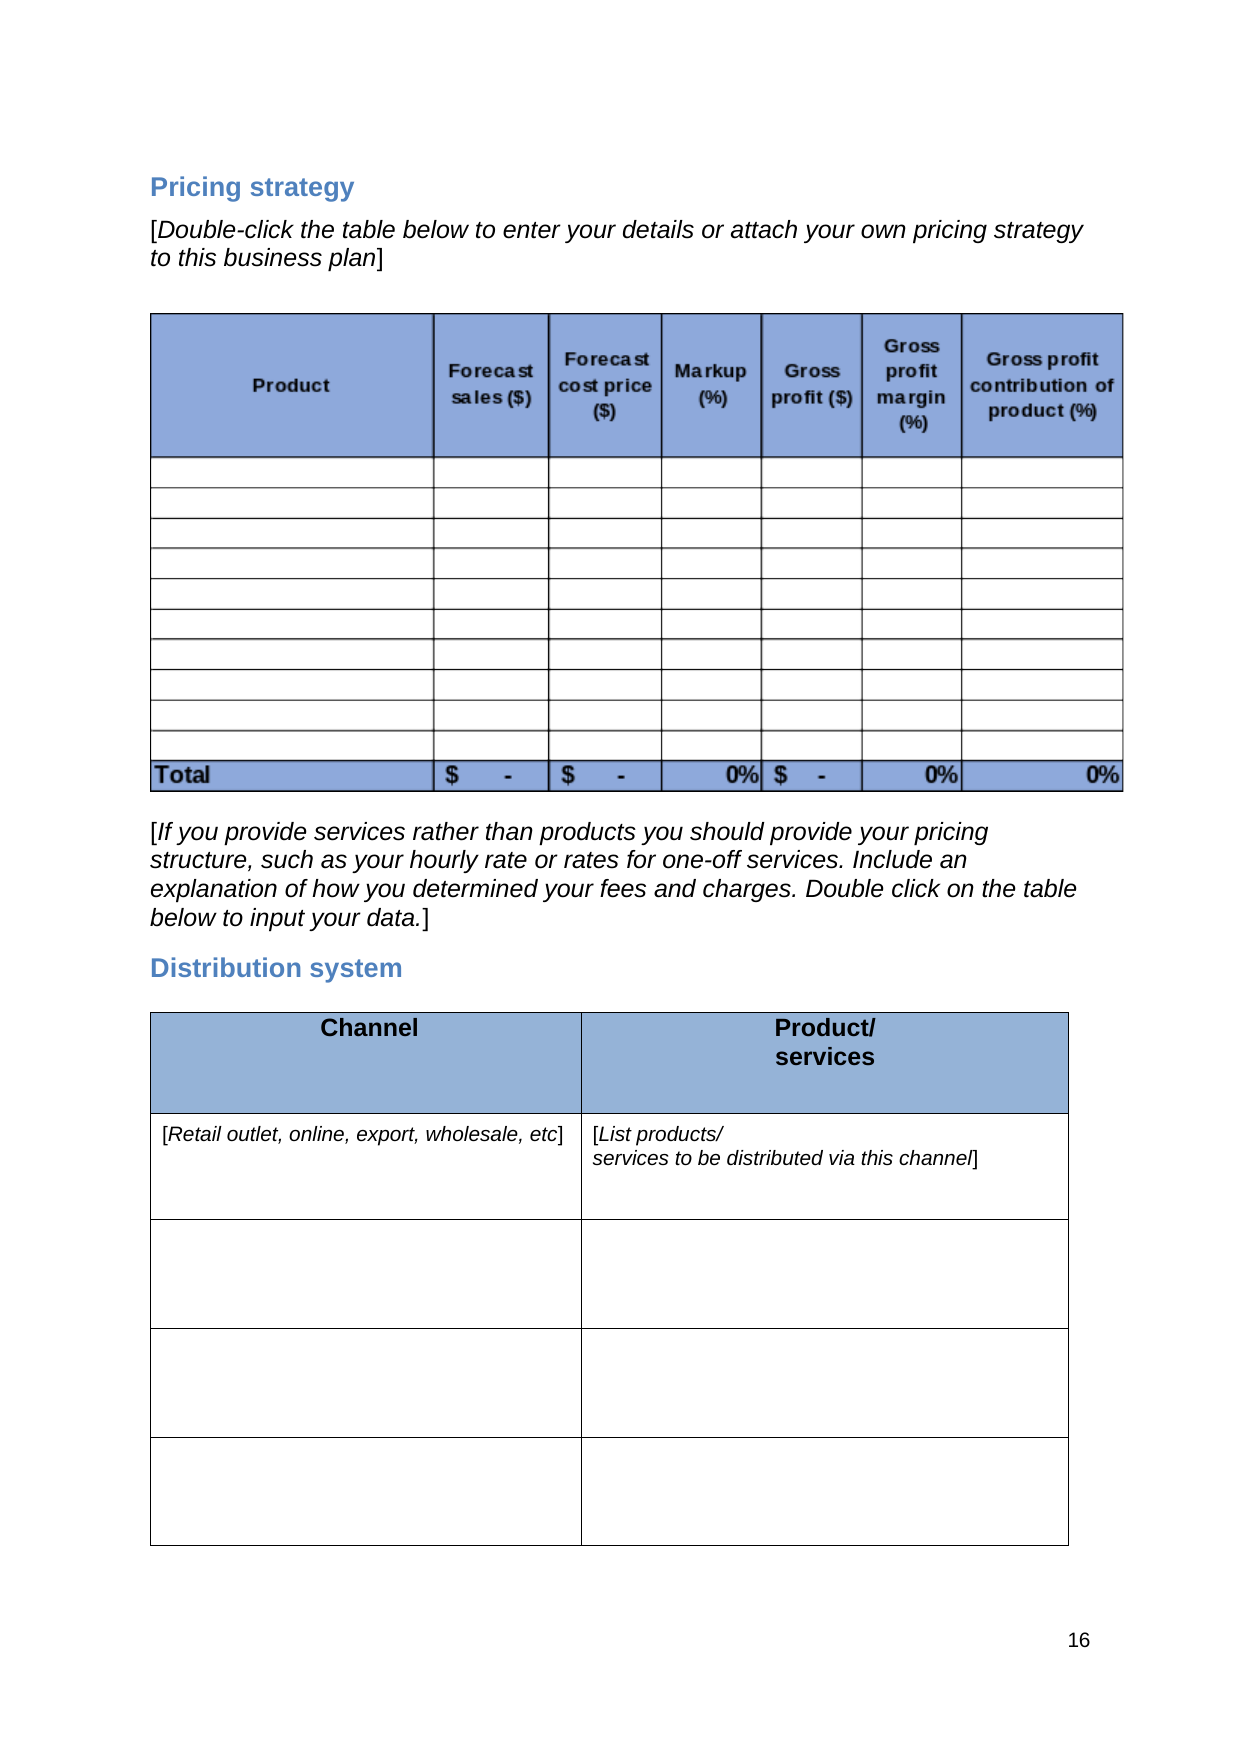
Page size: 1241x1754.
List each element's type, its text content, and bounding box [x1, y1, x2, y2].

table_cell [List products/ services to be distributed via this channel] [582, 1114, 1068, 1219]
table_cell [582, 1438, 1068, 1545]
table_cell [Retail outlet, online, export, wholesale, etc] [151, 1114, 581, 1219]
table_header Channel [151, 1013, 581, 1113]
table_cell [582, 1329, 1068, 1437]
table_header Product/ services [582, 1013, 1068, 1113]
table_cell [151, 1220, 581, 1328]
subtitle Pricing strategy [150, 171, 1090, 202]
text [If you provide services rather than products you should provide your pricing structure, such as your hourly rate or rates for one-off services. Include an explanation of how you determined your fees and charges. Double click on the table below to input your data.] [150, 816, 1090, 931]
table_cell [151, 1329, 581, 1437]
subtitle Distribution system [150, 952, 1090, 983]
table_cell [151, 1438, 581, 1545]
table_cell [582, 1220, 1068, 1328]
text [Double-click the table below to enter your details or attach your own pricing strategy to this business plan] [150, 214, 1090, 272]
